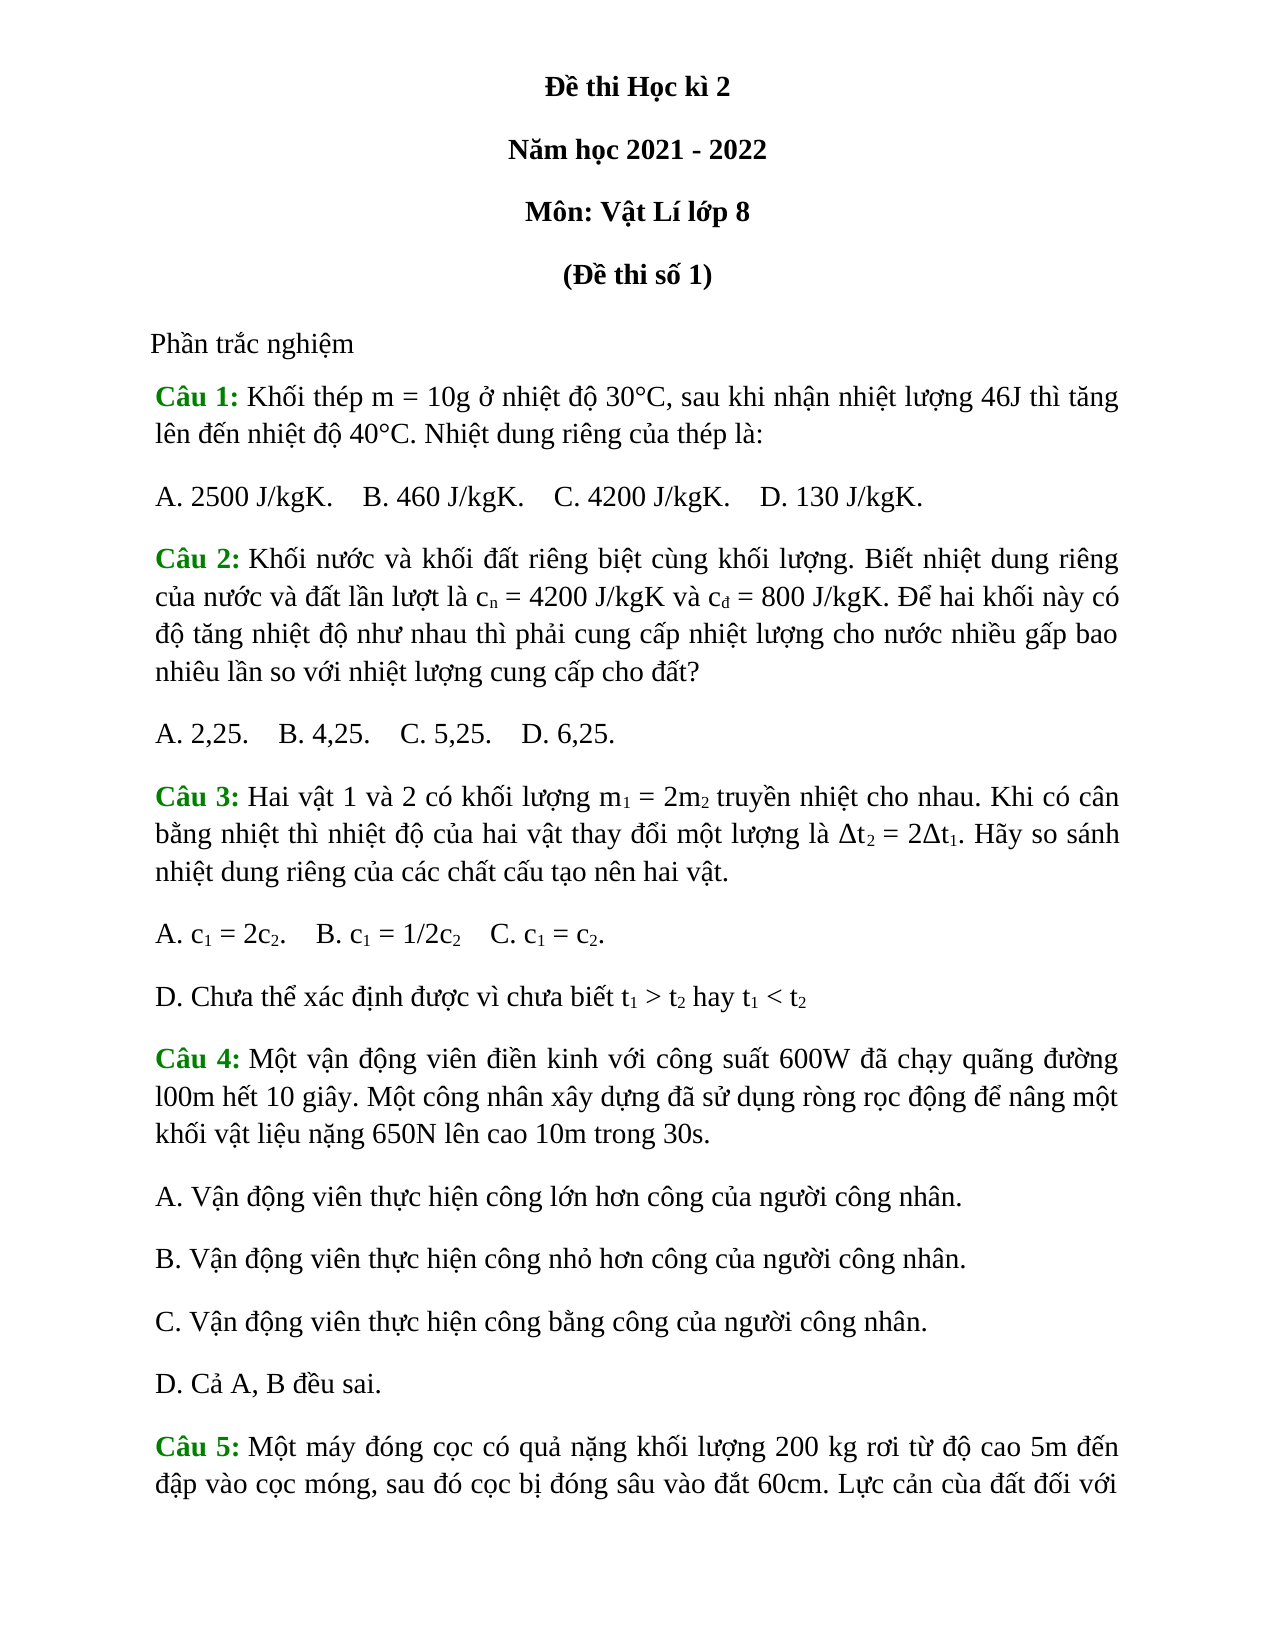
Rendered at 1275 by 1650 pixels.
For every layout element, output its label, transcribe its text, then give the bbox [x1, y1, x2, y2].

text Phần trắc nghiệm [150, 322, 1120, 359]
text A. 2,25. B. 4,25. C. 5,25. D. 6,25. [155, 712, 1120, 750]
text A. c1 = 2c2. B. c1 = 1/2c2 C. c1 = c2. [155, 912, 1120, 950]
text Câu 3: Hai vật 1 và 2 có khối lượng m1 = 2m2 truyền nhiệt cho nhau. Khi có cân bằng nhiệt thì nhiệt độ của hai vật thay đổi một lượng là Δt2 = 2Δt1. Hãy so sánh nhiệt dung riêng của các chất cấu tạo nên hai vật. [155, 775, 1120, 887]
text Câu 4: Một vận động viên điền kinh với công suất 600W đã chạy quãng đường l00m hết 10 giây. Một công nhân xây dựng đã sử dụng ròng rọc động để nâng một khối vật liệu nặng 650N lên cao 10m trong 30s. [155, 1037, 1120, 1150]
text B. Vận động viên thực hiện công nhỏ hơn công của người công nhân. [155, 1237, 1120, 1275]
text D. Cả A, B đều sai. [155, 1362, 1120, 1400]
text Đề thi Học kì 2 [155, 66, 1120, 103]
text A. Vận động viên thực hiện công lớn hơn công của người công nhân. [155, 1175, 1120, 1212]
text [155, 1425, 1120, 1500]
text C. Vận động viên thực hiện công bằng công của người công nhân. [155, 1300, 1120, 1337]
text Năm học 2021 - 2022 [155, 128, 1120, 166]
text A. 2500 J/kgK. B. 460 J/kgK. C. 4200 J/kgK. D. 130 J/kgK. [155, 475, 1120, 512]
text Môn: Vật Lí lớp 8 [155, 191, 1120, 228]
text Câu 2: Khối nước và khối đất riêng biệt cùng khối lượng. Biết nhiệt dung riêng của nước và đất lần lượt là cn = 4200 J/kgK và cđ = 800 J/kgK. Để hai khối này có độ tăng nhiệt độ như nhau thì phải cung cấp nhiệt lượng cho nước nhiều gấp bao nhiêu lần so với nhiệt lượng cung cấp cho đất? [155, 537, 1120, 687]
text (Đề thi số 1) [155, 253, 1120, 291]
text D. Chưa thể xác định được vì chưa biết t1 > t2 hay t1 < t2 [155, 975, 1120, 1012]
text Câu 1: Khối thép m = 10g ở nhiệt độ 30°C, sau khi nhận nhiệt lượng 46J thì tăng lên đến nhiệt độ 40°C. Nhiệt dung riêng của thép là: [155, 375, 1120, 450]
